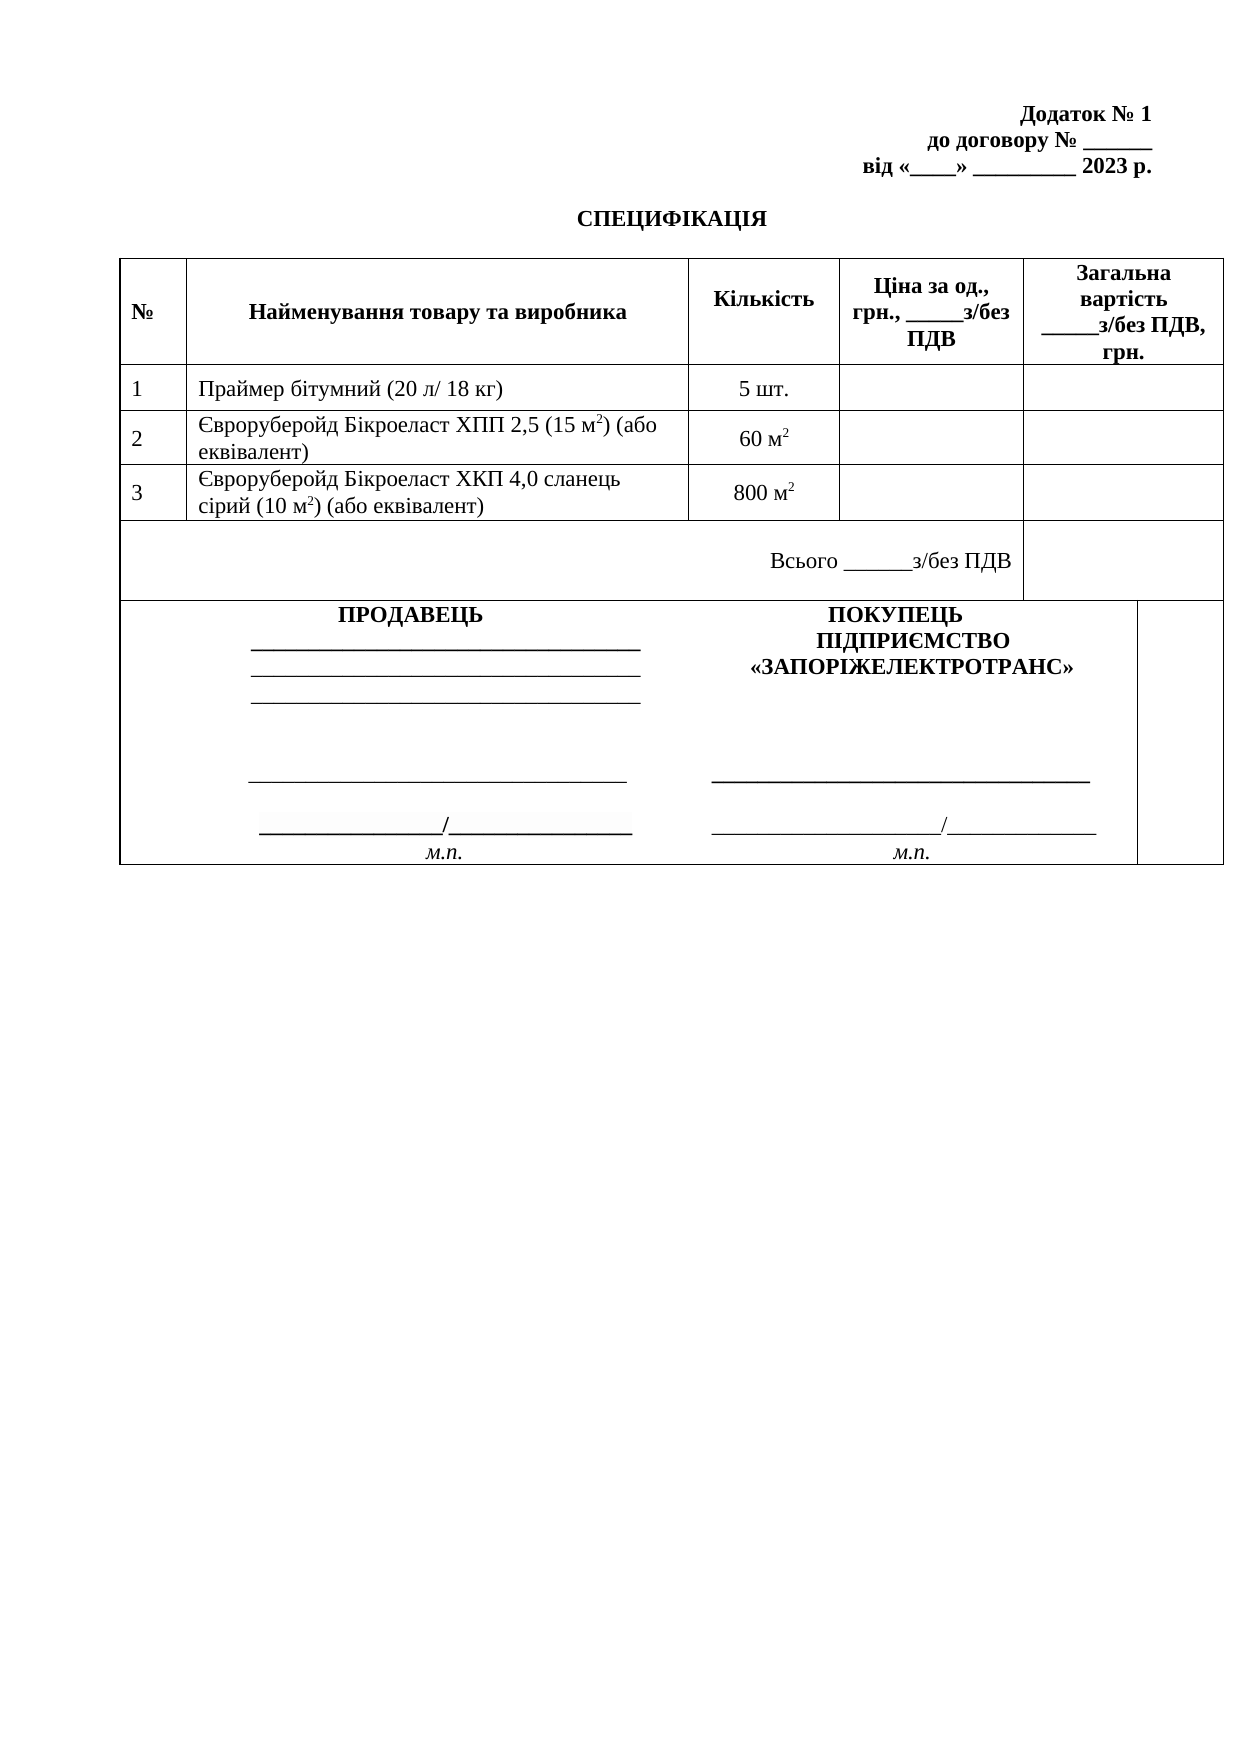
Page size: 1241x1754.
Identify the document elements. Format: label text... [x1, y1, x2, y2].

table_cell [840, 465, 1023, 519]
table_cell Євроруберойд Бікроеласт ХПП 2,5 (15 м2) (або еквівалент) [187, 411, 688, 464]
table_cell Праймер бітумний (20 л/ 18 кг) [187, 365, 688, 410]
table_cell [1024, 411, 1223, 464]
table_cell 800 м2 [689, 465, 839, 519]
table_header № [121, 259, 186, 364]
text СПЕЦИФІКАЦІЯ [162, 205, 1181, 231]
table_cell Всього ______з/без ПДВ [121, 521, 1023, 600]
table_cell [1024, 365, 1223, 410]
table_cell 2 [121, 411, 186, 464]
table_header Кількість [689, 259, 839, 364]
text до договору № ______ [162, 126, 1152, 152]
table_cell [840, 411, 1023, 464]
table_cell Євроруберойд Бікроеласт ХКП 4,0 сланець сірий (10 м2) (або еквівалент) [187, 465, 688, 519]
text Додаток № 1 [162, 99, 1152, 126]
text від «____» _________ 2023 р. [162, 152, 1152, 179]
table_cell 5 шт. [689, 365, 839, 410]
table_cell [840, 365, 1023, 410]
table_cell [1024, 465, 1223, 519]
table_header Найменування товару та виробника [187, 259, 688, 364]
table_header ПРОДАВЕЦЬ ПОКУПЕЦЬ [121, 601, 1137, 864]
table_cell 1 [121, 365, 186, 410]
table_header Загальна вартість _____з/без ПДВ, грн. [1024, 259, 1223, 364]
table_header [1138, 601, 1223, 864]
table_cell 3 [121, 465, 186, 519]
table_header Ціна за од., грн., _____з/без ПДВ [840, 259, 1023, 364]
table_cell 60 м2 [689, 411, 839, 464]
table_cell [1024, 521, 1223, 600]
